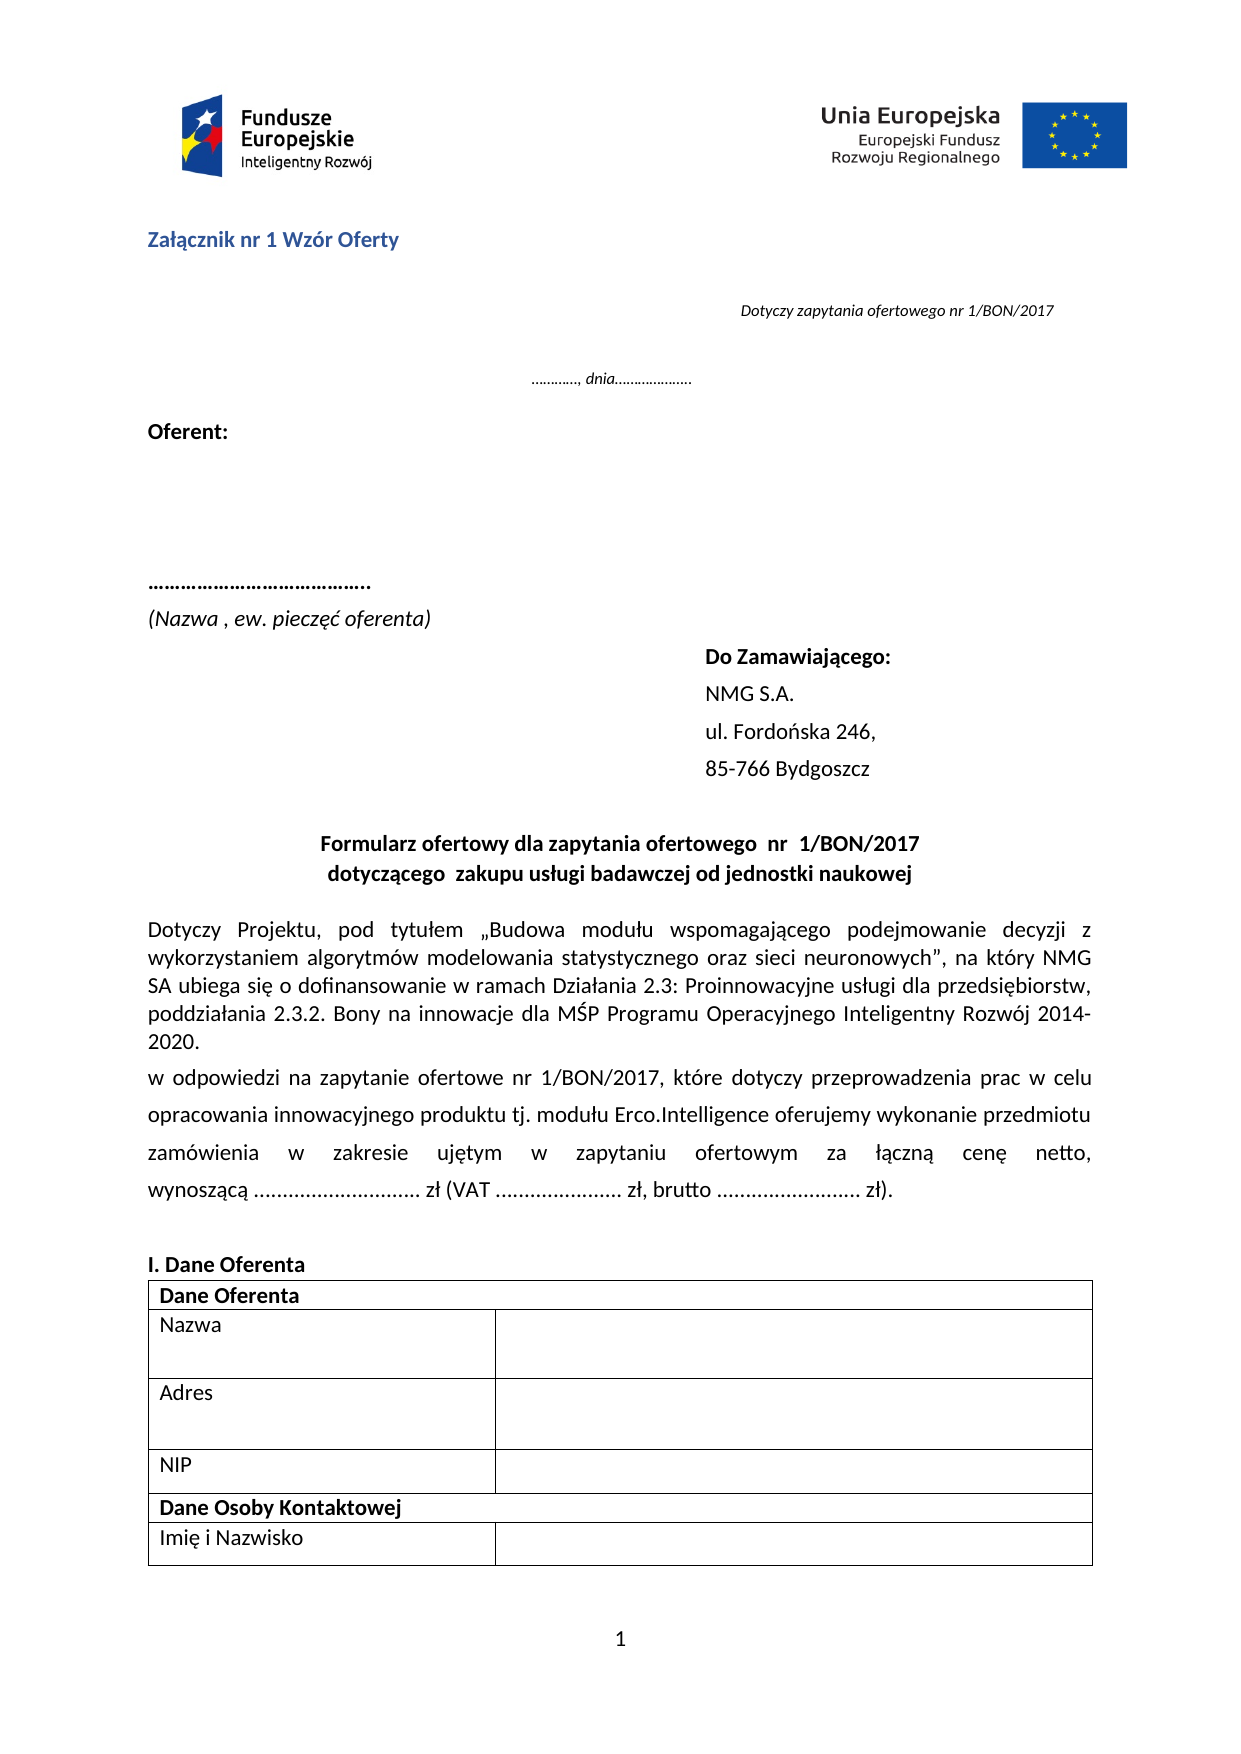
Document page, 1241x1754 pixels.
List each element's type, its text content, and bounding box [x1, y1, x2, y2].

text Dotyczy Projektu, pod tytułem „Budowa modułu wspomagającego podejmowanie decyzji z wykorzystaniem algorytmów modelowania statystycznego oraz sieci neuronowych”, na który NMG SA ubiega się o dofinansowanie w ramach Działania 2.3: Proinnowacyjne usługi dla przedsiębiorstw, poddziałania 2.3.2. Bony na innowacje dla MŚP Programu Operacyjnego Inteligentny Rozwój 2014-2020. [148, 915, 1093, 1055]
table_cell [496, 1523, 1092, 1565]
text Oferent: [148, 409, 1093, 447]
text …………, dnia……………….. [148, 340, 694, 389]
table_cell [496, 1310, 1092, 1377]
table_cell [496, 1450, 1092, 1492]
table_cell Imię i Nazwisko [149, 1523, 495, 1565]
text ………………………………….. [148, 559, 1093, 597]
picture [802, 82, 1135, 188]
table_cell Nazwa [149, 1310, 495, 1377]
text I. Dane Oferenta [148, 1243, 1093, 1280]
text Formularz ofertowy dla zapytania ofertowego nr 1/BON/2017 [148, 822, 1093, 859]
table_cell Dane Osoby Kontaktowej [149, 1494, 1092, 1522]
text Załącznik nr 1 Wzór Oferty [148, 225, 1093, 253]
table_cell Adres [149, 1379, 495, 1449]
text (Nazwa , ew. pieczęć oferenta) [148, 597, 1093, 634]
text dotyczącego zakupu usługi badawczej od jednostki naukowej [148, 859, 1093, 887]
table_header Do Zamawiającego: NMG S.A. ul. Fordońska 246, 85-766 Bydgoszcz [571, 634, 1155, 822]
text w odpowiedzi na zapytanie ofertowe nr 1/BON/2017, które dotyczy przeprowadzenia prac w celu opracowania innowacyjnego produktu tj. modułu Erco.Intelligence oferujemy wykonanie przedmiotu zamówienia w zakresie ujętym w zapytaniu ofertowym za łączną cenę netto, wynoszącą ............................. zł (VAT ...................... zł, brutto ......................... zł). [148, 1055, 1093, 1205]
text Dotyczy zapytania ofertowego nr 1/BON/2017 [148, 300, 1055, 320]
table_cell [496, 1379, 1092, 1449]
table_cell NIP [149, 1450, 495, 1492]
picture [162, 73, 391, 197]
table_header Dane Oferenta [149, 1281, 1092, 1309]
